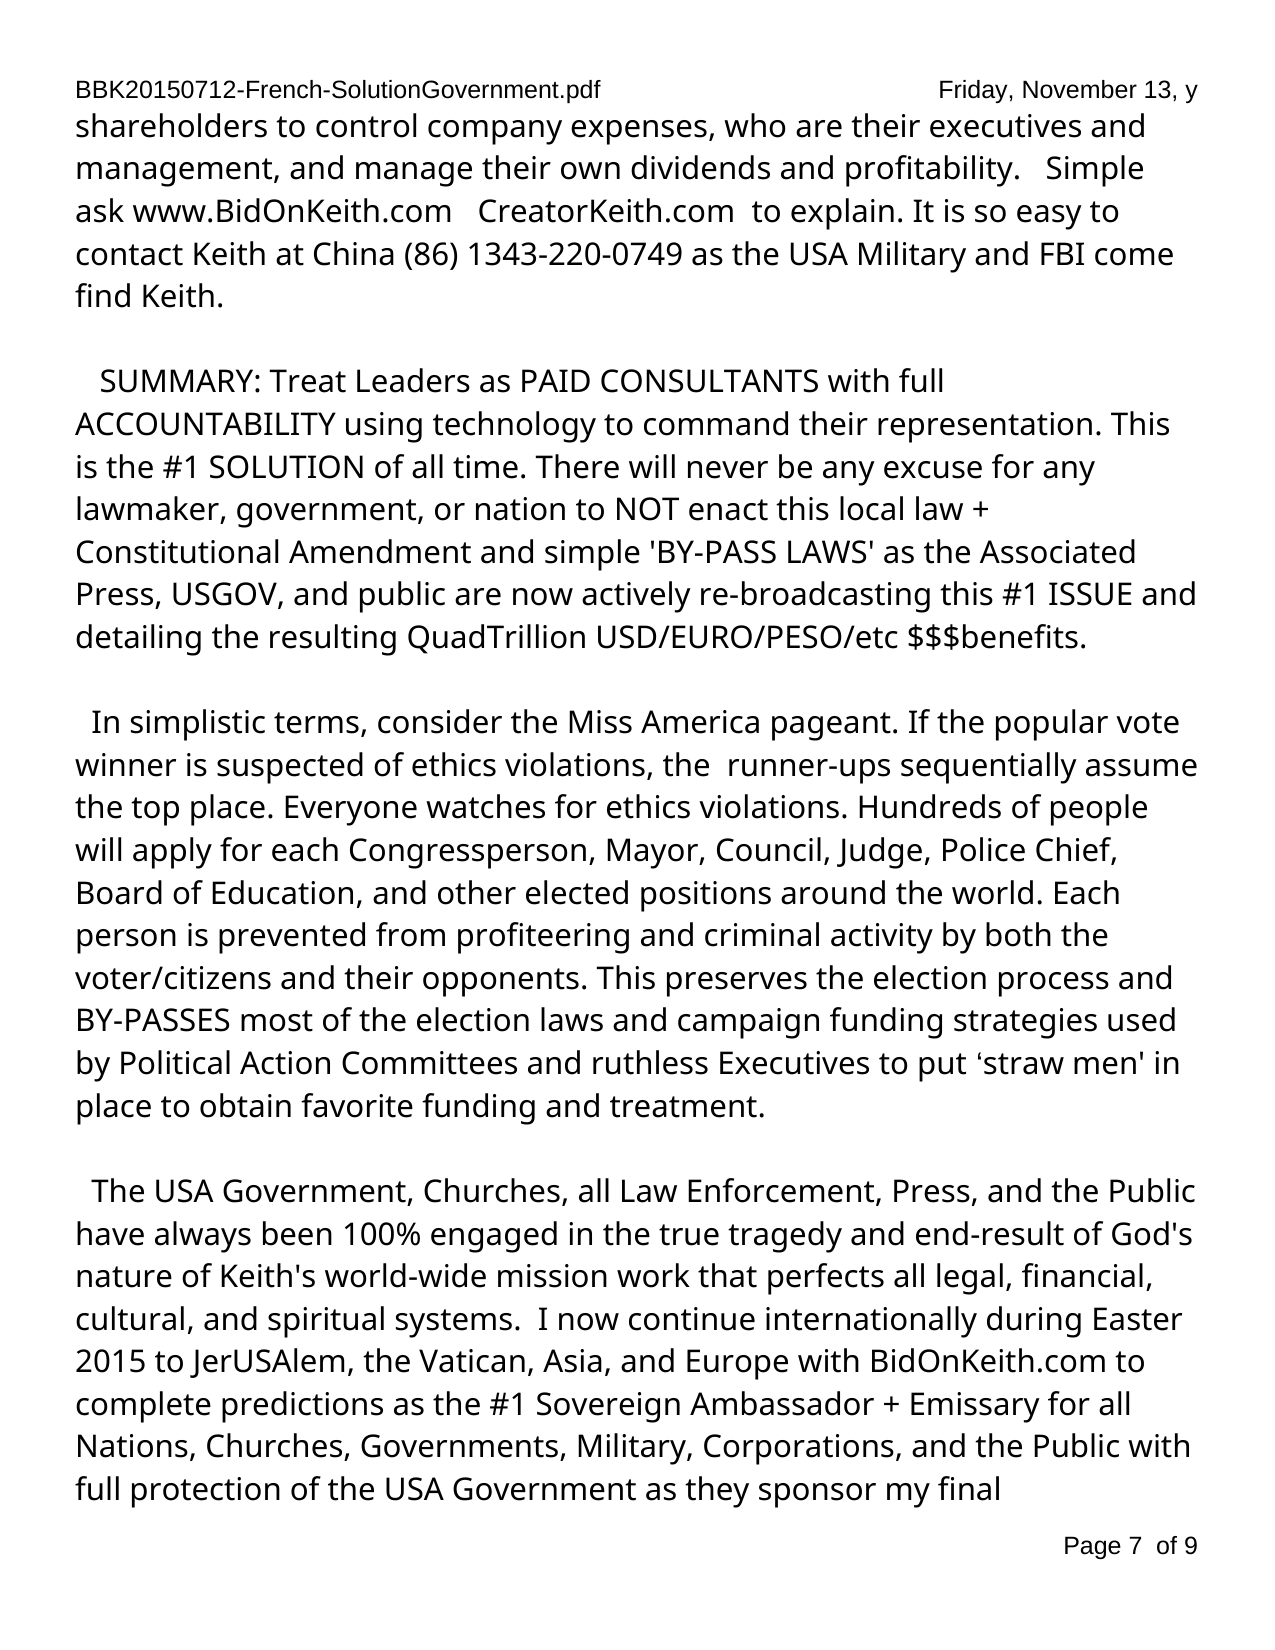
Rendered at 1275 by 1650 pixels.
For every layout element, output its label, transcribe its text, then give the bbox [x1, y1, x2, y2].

text SUMMARY: Treat Leaders as PAID CONSULTANTS with full ACCOUNTABILITY using technology to command their representation. This is the #1 SOLUTION of all time. There will never be any excuse for any lawmaker, government, or nation to NOT enact this local law + Constitutional Amendment and simple 'BY-PASS LAWS' as the Associated Press, USGOV, and public are now actively re-broadcasting this #1 ISSUE and detailing the resulting QuadTrillion USD/EURO/PESO/etc $$$benefits. [75, 359, 1200, 658]
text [75, 104, 1200, 317]
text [75, 1169, 1200, 1510]
text In simplistic terms, consider the Miss America pageant. If the popular vote winner is suspected of ethics violations, the runner-ups sequentially assume the top place. Everyone watches for ethics violations. Hundreds of people will apply for each Congressperson, Mayor, Council, Judge, Police Chief, Board of Education, and other elected positions around the world. Each person is prevented from profiteering and criminal activity by both the voter/citizens and their opponents. This preserves the election process and BY-PASSES most of the election laws and campaign funding strategies used by Political Action Committees and ruthless Executives to put ‘straw men' in place to obtain favorite funding and treatment. [75, 700, 1200, 1126]
